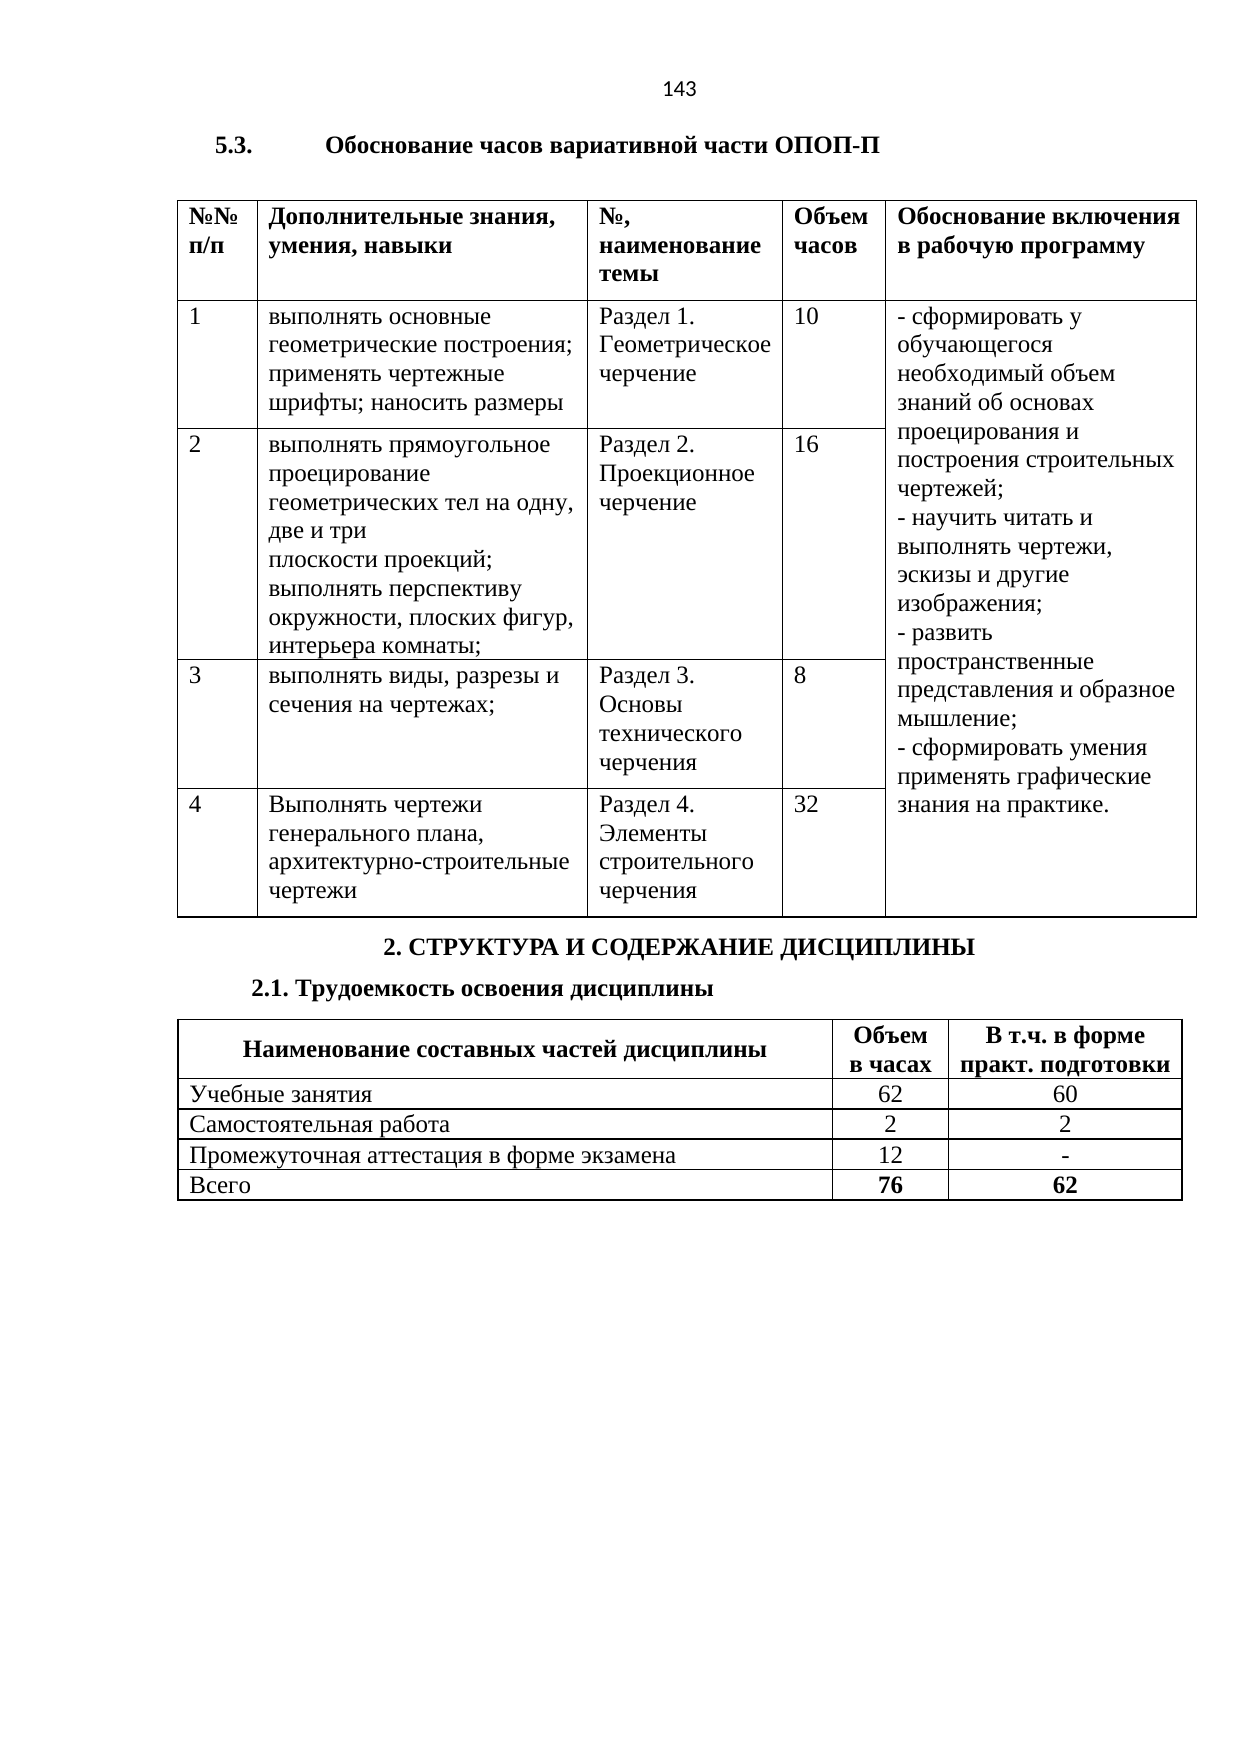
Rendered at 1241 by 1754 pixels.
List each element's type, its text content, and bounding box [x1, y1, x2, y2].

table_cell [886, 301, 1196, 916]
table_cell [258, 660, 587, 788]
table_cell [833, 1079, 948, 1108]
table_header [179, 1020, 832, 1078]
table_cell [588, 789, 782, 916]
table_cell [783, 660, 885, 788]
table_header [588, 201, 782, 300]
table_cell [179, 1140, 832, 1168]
text 2. Структура и содержание ДИСЦИПЛИНЫ [177, 932, 1181, 961]
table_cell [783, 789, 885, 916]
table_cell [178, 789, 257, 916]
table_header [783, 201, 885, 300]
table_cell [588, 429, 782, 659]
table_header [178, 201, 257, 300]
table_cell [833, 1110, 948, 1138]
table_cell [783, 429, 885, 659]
text 2.1. Трудоемкость освоения дисциплины [177, 973, 1181, 1002]
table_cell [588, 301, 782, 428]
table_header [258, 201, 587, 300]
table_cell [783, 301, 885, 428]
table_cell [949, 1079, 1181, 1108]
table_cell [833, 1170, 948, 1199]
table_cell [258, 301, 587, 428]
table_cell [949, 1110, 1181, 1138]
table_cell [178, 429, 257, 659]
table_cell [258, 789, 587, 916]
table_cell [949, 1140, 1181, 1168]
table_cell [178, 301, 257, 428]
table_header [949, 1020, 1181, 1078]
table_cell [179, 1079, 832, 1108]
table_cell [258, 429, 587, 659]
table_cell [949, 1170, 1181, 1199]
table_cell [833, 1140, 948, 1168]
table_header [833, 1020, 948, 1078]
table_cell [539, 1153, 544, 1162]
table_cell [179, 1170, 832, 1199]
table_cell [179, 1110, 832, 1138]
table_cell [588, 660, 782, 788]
list Обоснование часов вариативной части ОПОП-П [215, 130, 1181, 159]
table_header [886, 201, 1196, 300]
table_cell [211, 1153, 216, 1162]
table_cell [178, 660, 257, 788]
